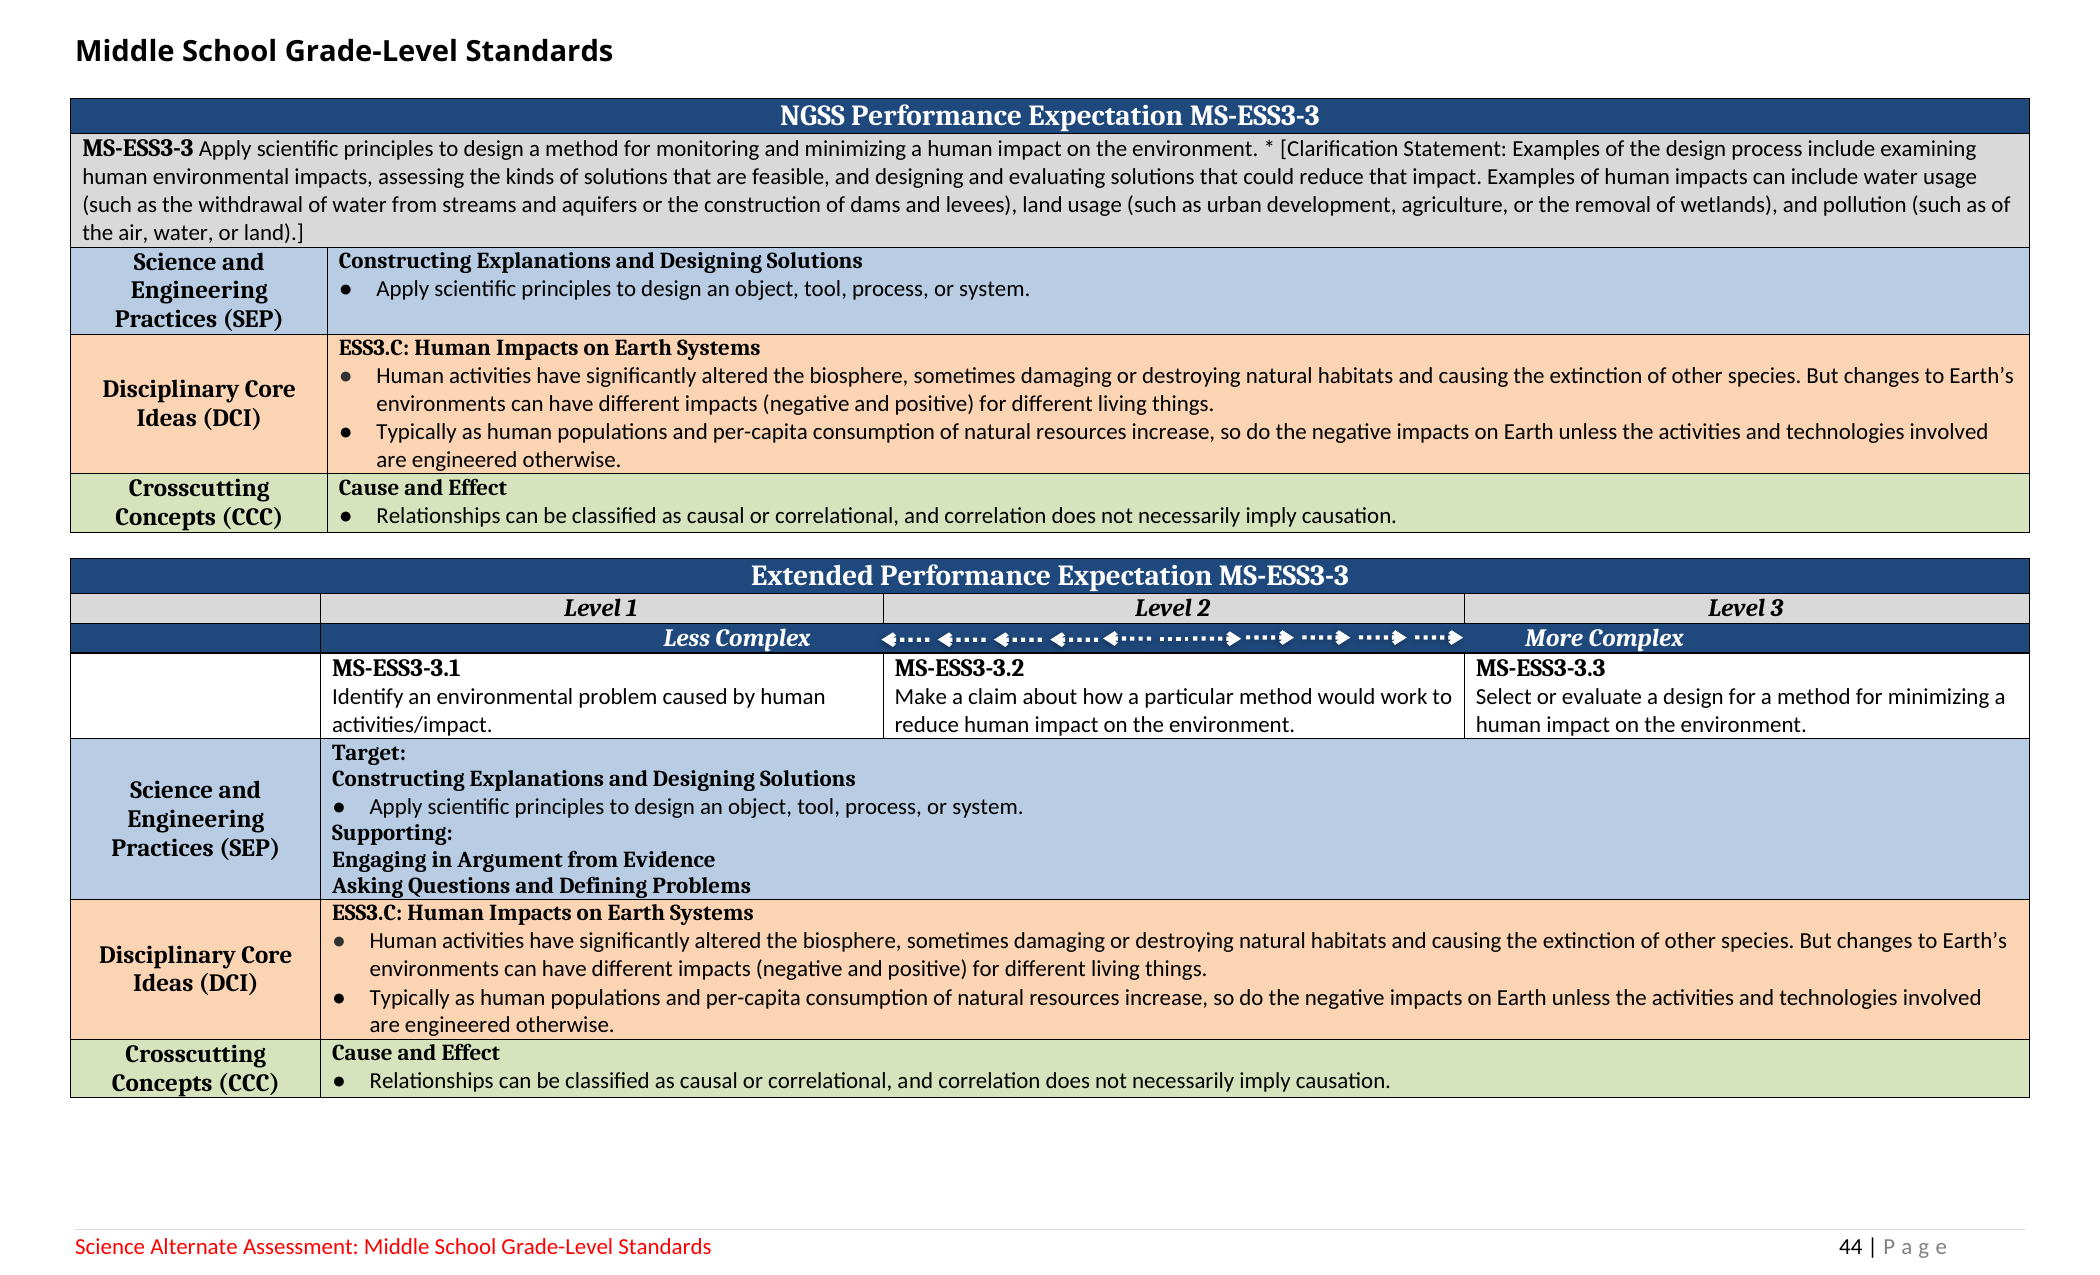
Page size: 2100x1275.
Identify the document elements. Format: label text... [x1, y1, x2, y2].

table_cell [71, 654, 320, 738]
table_cell ESS3.C: Human Impacts on Earth Systems Human activities have significantly altered the biosphere, sometimes damaging or destroying natural habitats and causing the extinction of other species. But changes to Earth’s environments can have different impacts (negative and positive) for different living things. Typically as human populations and per-capita consumption of natural resources increase, so do the negative impacts on Earth unless the activities and technologies involved are engineered otherwise. [321, 900, 2029, 1039]
table_cell Science and Engineering Practices (SEP) [71, 248, 327, 334]
table_cell [71, 594, 320, 623]
table_cell Cause and Effect Relationships can be classified as causal or correlational, and correlation does not necessarily imply causation. [321, 1040, 2029, 1097]
table_cell Less Complex More Complex [321, 624, 2029, 652]
table_cell [71, 624, 320, 652]
table_cell Disciplinary Core Ideas (DCI) [71, 900, 320, 1039]
table_cell Crosscutting Concepts (CCC) [71, 474, 327, 532]
table_header Extended Performance Expectation MS-ESS3-3 [71, 559, 2029, 593]
table_cell Target: Constructing Explanations and Designing Solutions Apply scientific principles to design an object, tool, process, or system. Supporting: Engaging in Argument from Evidence Asking Questions and Defining Problems [321, 739, 2029, 899]
table_cell Cause and Effect Relationships can be classified as causal or correlational, and correlation does not necessarily imply causation. [328, 474, 2029, 532]
table_cell Level 2 [884, 594, 1464, 623]
table_cell MS-ESS3-3.2 Make a claim about how a particular method would work to reduce human impact on the environment. [884, 654, 1464, 738]
table_cell MS-ESS3-3 Apply scientific principles to design a method for monitoring and minimizing a human impact on the environment. * [Clarification Statement: Examples of the design process include examining human environmental impacts, assessing the kinds of solutions that are feasible, and designing and evaluating solutions that could reduce that impact. Examples of human impacts can include water usage (such as the withdrawal of water from streams and aquifers or the construction of dams and levees), land usage (such as urban development, agriculture, or the removal of wetlands), and pollution (such as of the air, water, or land).] [71, 134, 2029, 247]
table_cell Crosscutting Concepts (CCC) [71, 1040, 320, 1097]
table_cell MS-ESS3-3.3 Select or evaluate a design for a method for minimizing a human impact on the environment. [1465, 654, 2029, 738]
table_cell ESS3.C: Human Impacts on Earth Systems Human activities have significantly altered the biosphere, sometimes damaging or destroying natural habitats and causing the extinction of other species. But changes to Earth’s environments can have different impacts (negative and positive) for different living things. Typically as human populations and per-capita consumption of natural resources increase, so do the negative impacts on Earth unless the activities and technologies involved are engineered otherwise. [328, 335, 2029, 473]
table_cell MS-ESS3-3.1 Identify an environmental problem caused by human activities/impact. [321, 654, 883, 738]
table_cell Disciplinary Core Ideas (DCI) [71, 335, 327, 473]
table_header NGSS Performance Expectation MS-ESS3-3 [71, 99, 2029, 133]
table_cell Constructing Explanations and Designing Solutions Apply scientific principles to design an object, tool, process, or system. [328, 248, 2029, 334]
table_cell Level 1 [321, 594, 883, 623]
table_cell Level 3 [1465, 594, 2029, 623]
table_cell Science and Engineering Practices (SEP) [71, 739, 320, 899]
